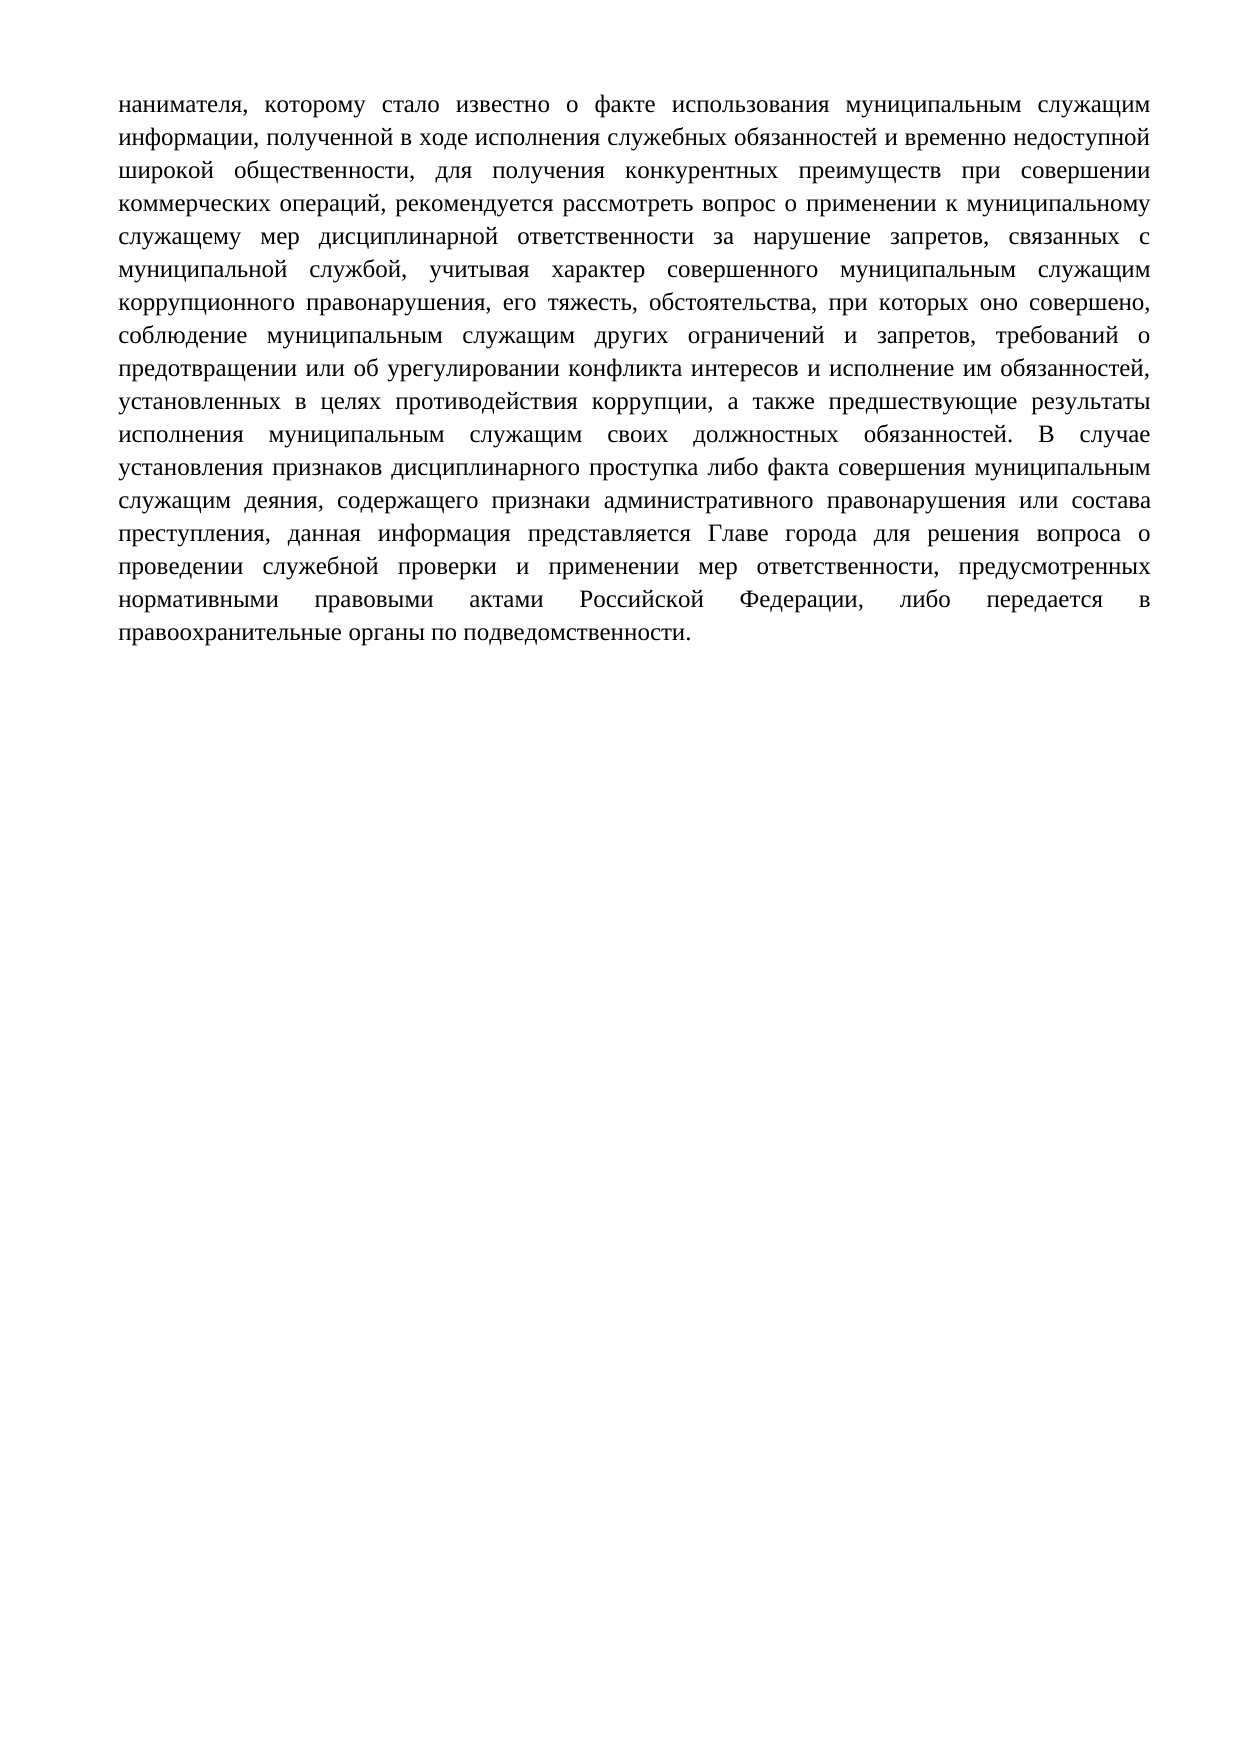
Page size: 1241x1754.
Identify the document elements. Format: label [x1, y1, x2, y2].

text [118, 89, 1152, 646]
